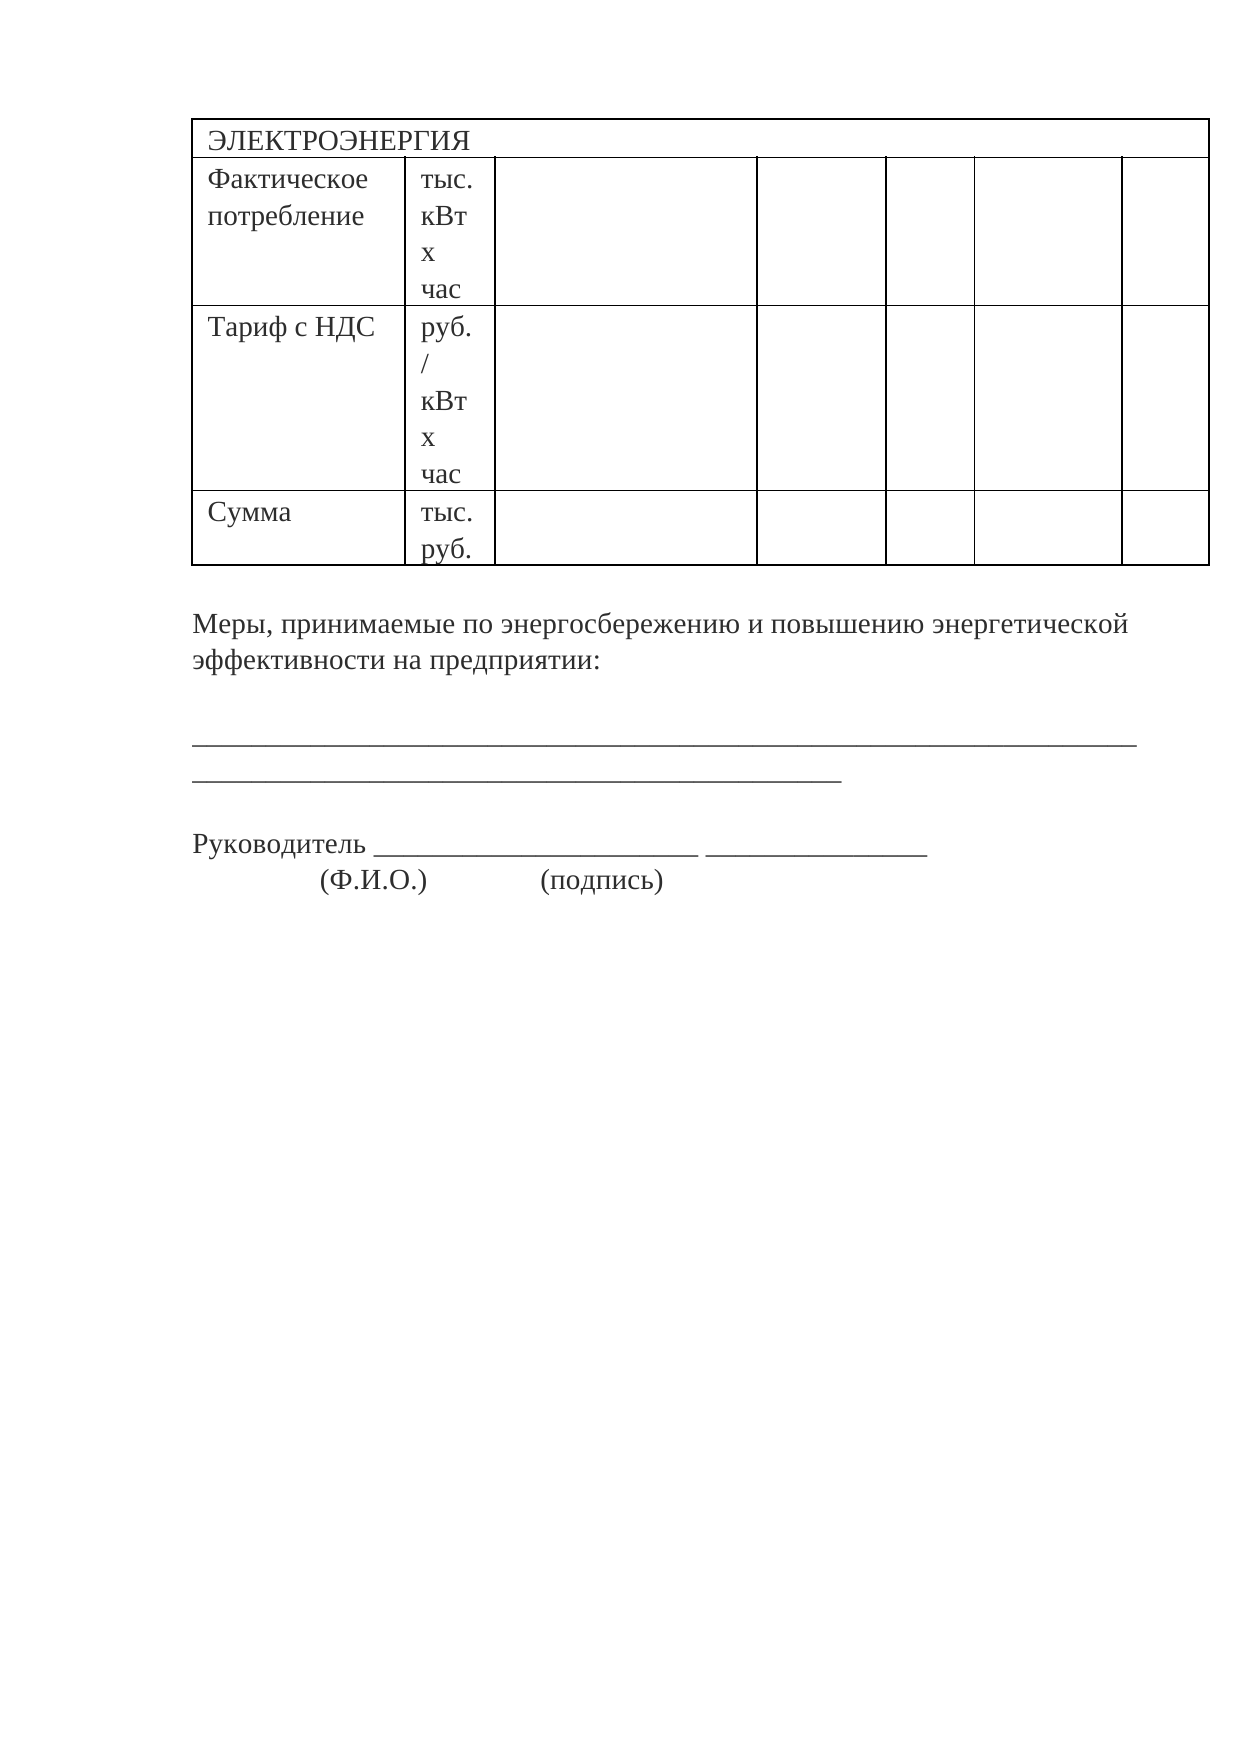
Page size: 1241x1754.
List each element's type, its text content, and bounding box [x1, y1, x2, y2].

table_cell Тариф с НДС [193, 306, 404, 489]
table_cell [758, 306, 885, 489]
text Руководитель ______________________ _______________ [192, 786, 1152, 859]
table_cell [496, 158, 756, 304]
table_cell Сумма [193, 491, 404, 564]
table_cell [496, 306, 756, 489]
text Меры, принимаемые по энергосбережению и повышению энергетической эффективности на предприятии: [192, 566, 1152, 676]
table_cell [758, 491, 885, 564]
text (Ф.И.О.) (подпись) [192, 859, 1152, 896]
table_cell [496, 491, 756, 564]
table_cell Фактическое потребление [193, 158, 404, 304]
table_cell тыс. руб. [406, 491, 494, 564]
table_cell [975, 306, 1121, 489]
table_cell [1123, 158, 1208, 304]
table_cell руб. / кВт x час [406, 306, 494, 489]
table_cell [975, 158, 1121, 304]
table_cell [1123, 491, 1208, 564]
table_cell тыс. кВт x час [406, 158, 494, 304]
table_cell [758, 158, 885, 304]
table_cell ЭЛЕКТРОЭНЕРГИЯ [193, 120, 1208, 156]
table_cell [887, 491, 974, 564]
table_cell [887, 306, 974, 489]
text ____________________________________________________________________________________________________________ [192, 676, 1152, 786]
table_cell [1123, 306, 1208, 489]
table_cell [887, 158, 974, 304]
table_cell [975, 491, 1121, 564]
